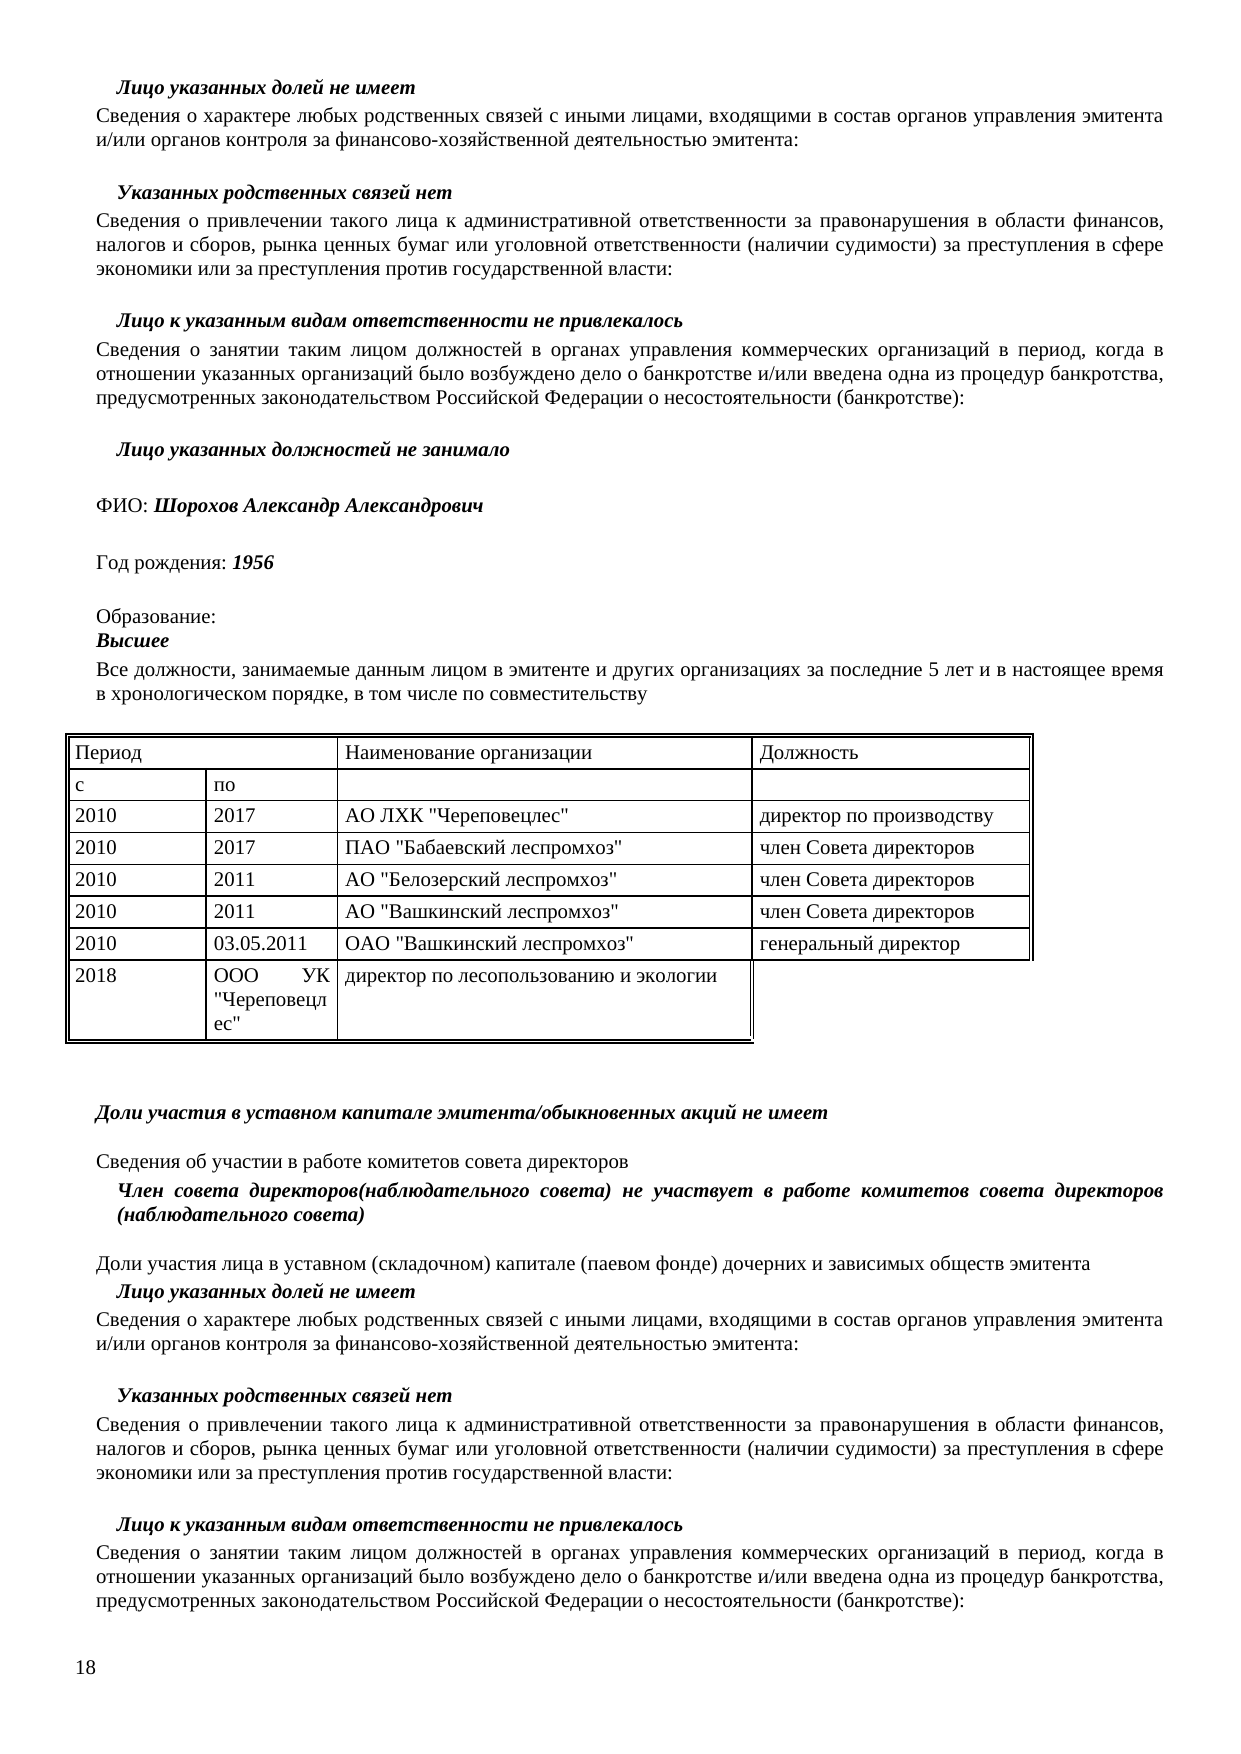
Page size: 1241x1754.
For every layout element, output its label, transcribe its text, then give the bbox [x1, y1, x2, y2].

text Лицо к указанным видам ответственности не привлекалось [117, 1512, 1165, 1536]
table_cell ООО УК "Череповецлес" [207, 961, 337, 1039]
table_cell директор по лесопользованию и экологии [338, 961, 752, 1039]
table_cell 2010 [70, 833, 205, 863]
table_cell 2018 [70, 961, 205, 1039]
text Лицо к указанным видам ответственности не привлекалось [117, 308, 1165, 332]
text Член совета директоров(наблюдательного совета) не участвует в работе комитетов совета директоров (наблюдательного совета) [117, 1177, 1165, 1226]
text Сведения о привлечении такого лица к административной ответственности за правонарушения в области финансов, налогов и сборов, рынка ценных бумаг или уголовной ответственности (наличии судимости) за преступления в сфере экономики или за преступления против государственной власти: [96, 208, 1165, 304]
text Сведения о занятии таким лицом должностей в органах управления коммерческих организаций в период, когда в отношении указанных организаций было возбуждено дело о банкротстве и/или введена одна из процедур банкротства, предусмотренных законодательством Российской Федерации о несостоятельности (банкротстве): [96, 1540, 1165, 1637]
table_cell 2010 [70, 897, 205, 927]
table_header Наименование организации [338, 738, 751, 768]
table_cell [753, 770, 1029, 800]
table_cell 2010 [70, 865, 205, 895]
text Указанных родственных связей нет [117, 179, 1165, 204]
text ФИО: Шорохов Александр Александрович [96, 493, 1165, 517]
table_header Должность [753, 738, 1029, 768]
table_cell генеральный директор [753, 929, 1029, 959]
table_cell 2011 [207, 865, 337, 895]
table_cell АО ЛХК "Череповецлес" [338, 801, 751, 832]
text Лицо указанных долей не имеет [117, 75, 1165, 99]
text Год рождения: 1956 [96, 550, 1165, 574]
text Образование: Высшее [96, 604, 1165, 652]
text Сведения о характере любых родственных связей с иными лицами, входящими в состав органов управления эмитента и/или органов контроля за финансово-хозяйственной деятельностью эмитента: [96, 1307, 1165, 1379]
table_cell 03.05.2011 [207, 929, 337, 959]
text Сведения о характере любых родственных связей с иными лицами, входящими в состав органов управления эмитента и/или органов контроля за финансово-хозяйственной деятельностью эмитента: [96, 103, 1165, 175]
table_cell 2017 [207, 833, 337, 863]
table_cell ПАО "Бабаевский леспромхоз" [338, 833, 751, 863]
table_cell с [70, 770, 205, 800]
table_cell член Совета директоров [753, 865, 1029, 895]
table_cell 2010 [70, 801, 205, 832]
table_header Период [70, 738, 337, 768]
table_cell ОАО "Вашкинский леспромхоз" [338, 929, 751, 959]
table_cell 2010 [70, 929, 205, 959]
text Доли участия в уставном капитале эмитента/обыкновенных акций не имеет [96, 1100, 1165, 1124]
text Сведения о привлечении такого лица к административной ответственности за правонарушения в области финансов, налогов и сборов, рынка ценных бумаг или уголовной ответственности (наличии судимости) за преступления в сфере экономики или за преступления против государственной власти: [96, 1412, 1165, 1508]
table_cell член Совета директоров [753, 897, 1029, 927]
table_cell 2017 [207, 801, 337, 832]
table_cell директор по производству [753, 801, 1029, 832]
table_cell 2011 [207, 897, 337, 927]
table_cell член Совета директоров [753, 833, 1029, 863]
text Указанных родственных связей нет [117, 1383, 1165, 1407]
text Лицо указанных должностей не занимало [117, 437, 1165, 461]
text Лицо указанных долей не имеет [117, 1279, 1165, 1303]
table_cell по [207, 770, 337, 800]
table_cell АО "Вашкинский леспромхоз" [338, 897, 751, 927]
subtitle Cведения об участии в работе комитетов совета директоров [96, 1149, 1165, 1173]
text Сведения о занятии таким лицом должностей в органах управления коммерческих организаций в период, когда в отношении указанных организаций было возбуждено дело о банкротстве и/или введена одна из процедур банкротства, предусмотренных законодательством Российской Федерации о несостоятельности (банкротстве): [96, 336, 1165, 433]
text Все должности, занимаемые данным лицом в эмитенте и других организациях за последние 5 лет и в настоящее время в хронологическом порядке, в том числе по совместительству [96, 656, 1165, 704]
subtitle Доли участия лица в уставном (складочном) капитале (паевом фонде) дочерних и зависимых обществ эмитента [96, 1251, 1165, 1275]
table_cell [338, 770, 751, 800]
table_cell АО "Белозерский леспромхоз" [338, 865, 751, 895]
